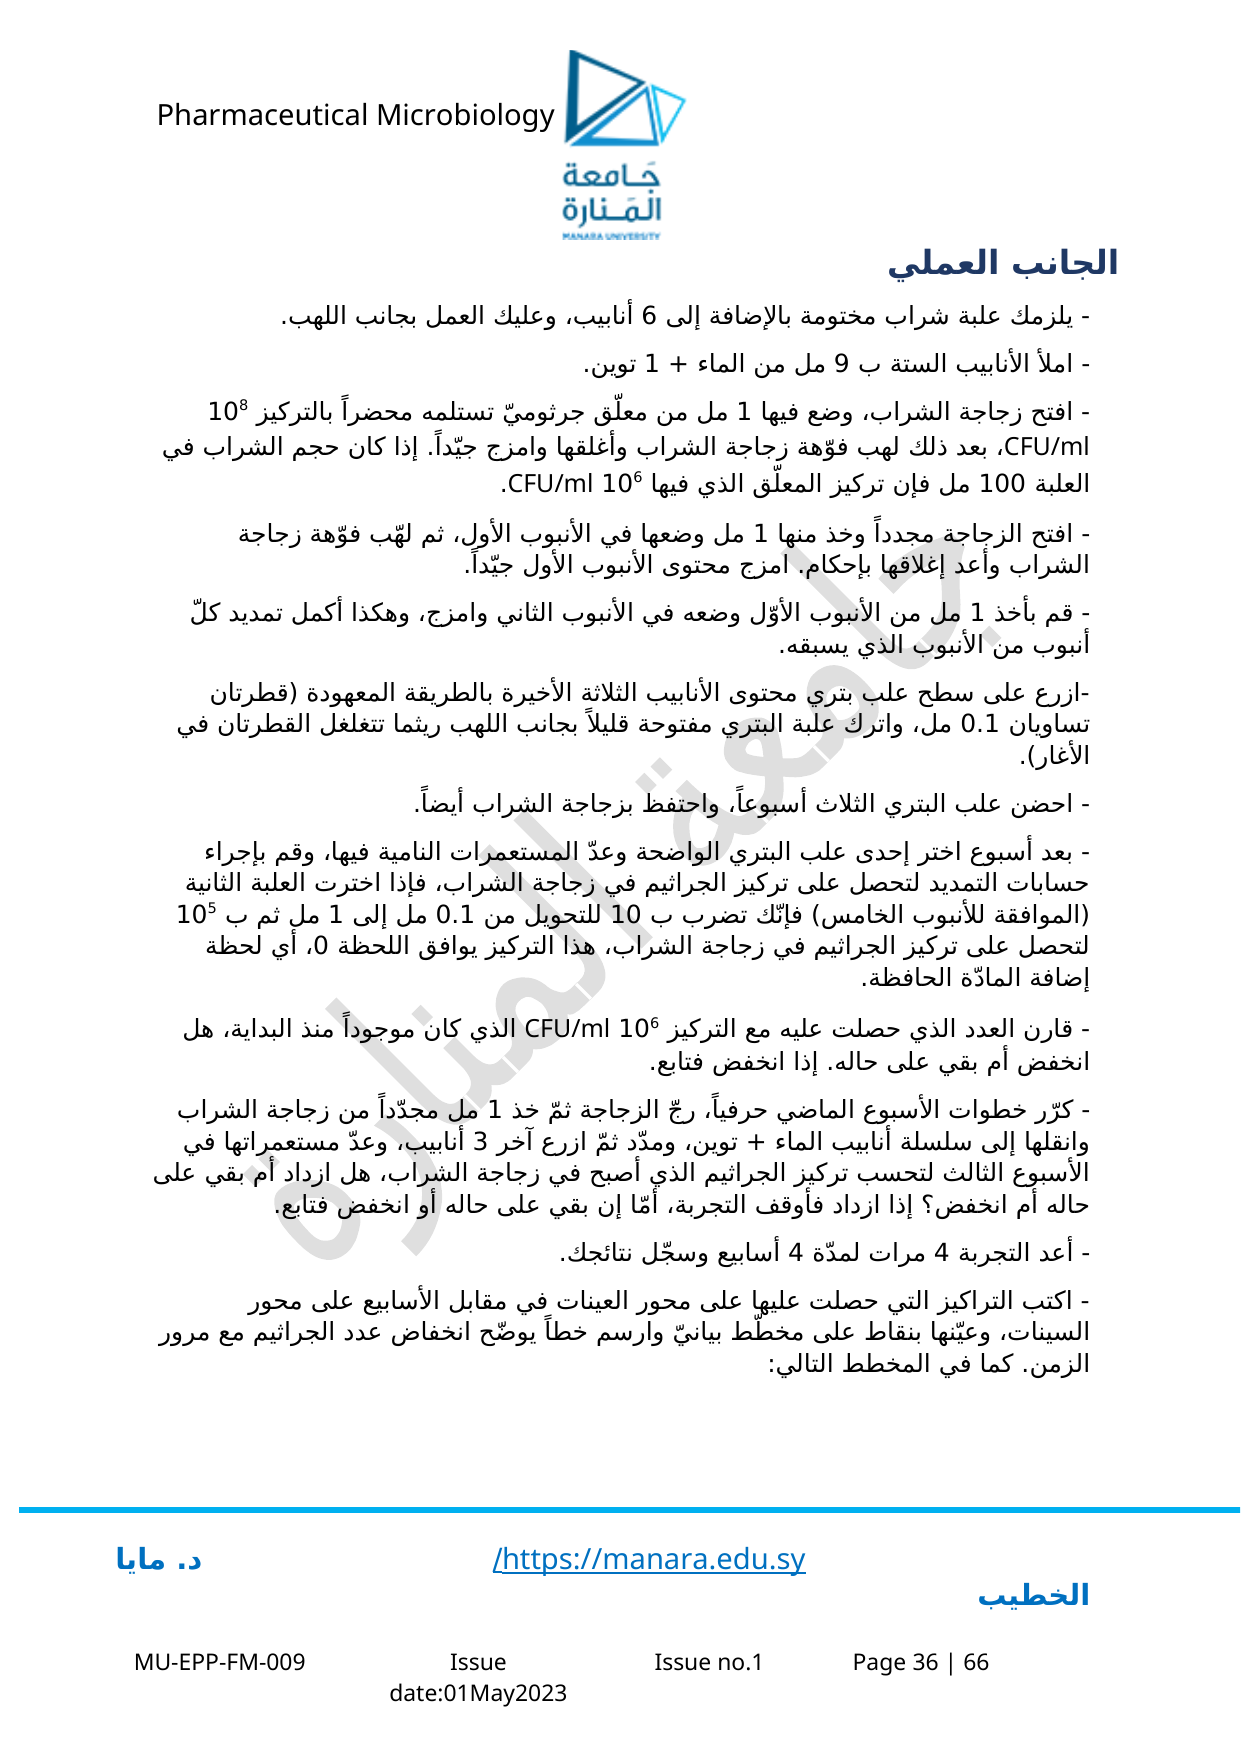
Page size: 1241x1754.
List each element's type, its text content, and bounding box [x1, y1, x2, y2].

text - املأ الأنابيب الستة ب 9 مل من الماء + 1 توين. [150, 349, 1090, 378]
text - قم بأخذ 1 مل من الأنبوب الأوّل وضعه في الأنبوب الثاني وامزج، وهكذا أكمل تمديد كلّ أنبوب من الأنبوب الذي يسبقه. [150, 598, 1090, 659]
text - اكتب التراكيز التي حصلت عليها على محور العينات في مقابل الأسابيع على محور السينات، وعيّنها بنقاط على مخطّط بيانيّ وارسم خطاً يوضّح انخفاض عدد الجراثيم مع مرور الزمن. كما في المخطط التالي: [150, 1286, 1090, 1378]
text - افتح زجاجة الشراب، وضع فيها 1 مل من معلّق جرثوميّ تستلمه محضراً بالتركيز 108 CFU/ml، بعد ذلك لهب فوّهة زجاجة الشراب وأغلقها وامزج جيّداً. إذا كان حجم الشراب في العلبة 100 مل فإن تركيز المعلّق الذي فيها 106 CFU/ml. [150, 397, 1090, 499]
text - أعد التجربة 4 مرات لمدّة 4 أسابيع وسجّل نتائجك. [150, 1238, 1090, 1267]
text - احضن علب البتري الثلاث أسبوعاً، واحتفظ بزجاجة الشراب أيضاً. [150, 789, 1090, 818]
picture [559, 50, 691, 240]
text - قارن العدد الذي حصلت عليه مع التركيز 106 CFU/ml الذي كان موجوداً منذ البداية، هل انخفض أم بقي على حاله. إذا انخفض فتابع. [150, 1011, 1090, 1077]
text الجانب العملي [120, 244, 1119, 283]
text - يلزمك علبة شراب مختومة بالإضافة إلى 6 أنابيب، وعليك العمل بجانب اللهب. [150, 301, 1090, 330]
text - افتح الزجاجة مجدداً وخذ منها 1 مل وضعها في الأنبوب الأول، ثم لهّب فوّهة زجاجة الشراب وأعد إغلاقها بإحكام. امزج محتوى الأنبوب الأول جيّداً. [150, 519, 1090, 579]
text - كرّر خطوات الأسبوع الماضي حرفياً، رجّ الزجاجة ثمّ خذ 1 مل مجدّداً من زجاجة الشراب وانقلها إلى سلسلة أنابيب الماء + توين، ومدّد ثمّ ازرع آخر 3 أنابيب، وعدّ مستعمراتها في الأسبوع الثالث لتحسب تركيز الجراثيم الذي أصبح في زجاجة الشراب، هل ازداد أم بقي على حاله أم انخفض؟ إذا ازداد فأوقف التجربة، أمّا إن بقي على حاله أو انخفض فتابع. [150, 1096, 1090, 1219]
text - بعد أسبوع اختر إحدى علب البتري الواضحة وعدّ المستعمرات النامية فيها، وقم بإجراء حسابات التمديد لتحصل على تركيز الجراثيم في زجاجة الشراب، فإذا اخترت العلبة الثانية (الموافقة للأنبوب الخامس) فإنّك تضرب ب 10 للتحويل من 0.1 مل إلى 1 مل ثم ب 105 لتحصل على تركيز الجراثيم في زجاجة الشراب، هذا التركيز يوافق اللحظة 0، أي لحظة إضافة المادّة الحافظة. [150, 837, 1090, 992]
text -ازرع على سطح علب بتري محتوى الأنابيب الثلاثة الأخيرة بالطريقة المعهودة (قطرتان تساويان 0.1 مل، واترك علبة البتري مفتوحة قليلاً بجانب اللهب ريثما تتغلغل القطرتان في الأغار). [150, 678, 1090, 770]
